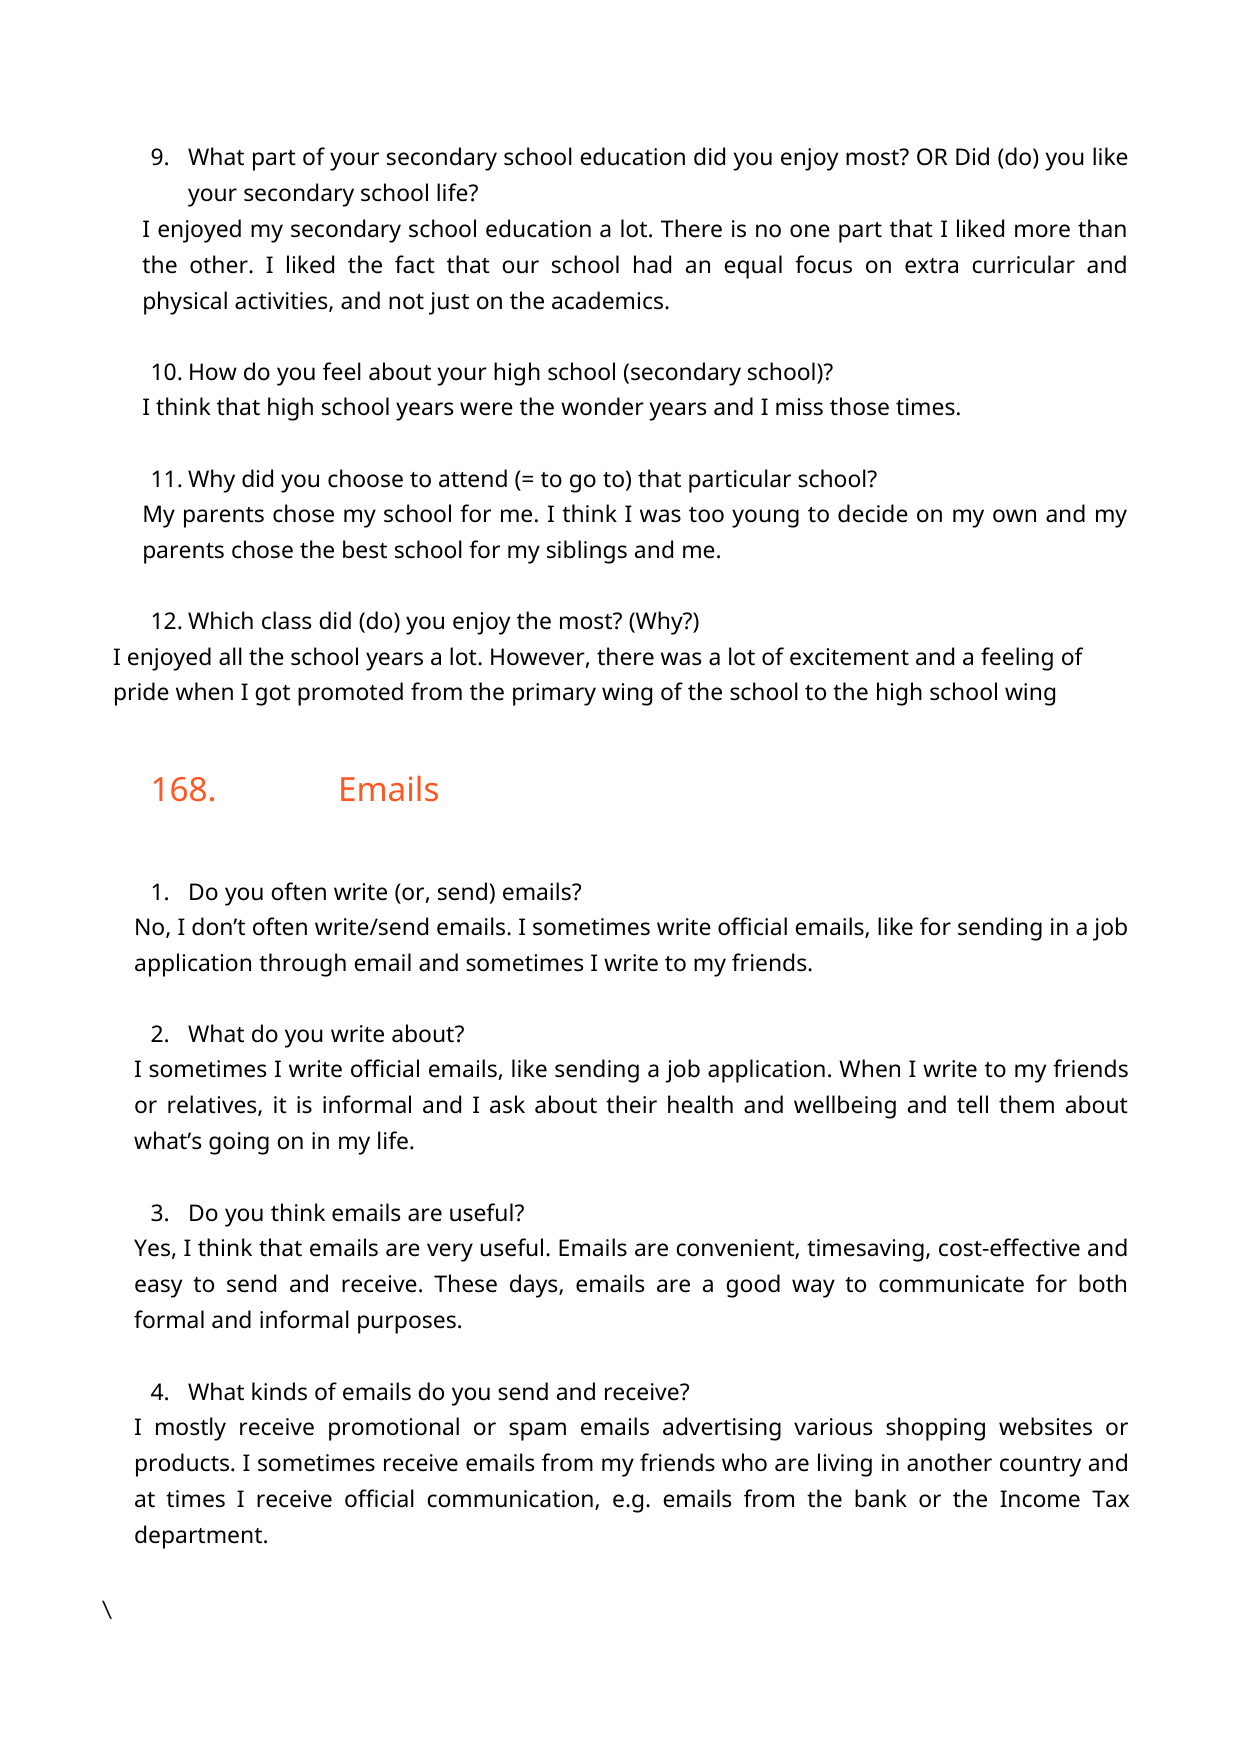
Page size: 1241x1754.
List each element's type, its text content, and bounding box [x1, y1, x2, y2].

list What kinds of emails do you send and receive? [150, 1376, 1161, 1407]
text I enjoyed all the school years a lot. However, there was a lot of excitement and a feeling of pride when I got promoted from the primary wing of the school to the high school wing [113, 640, 1130, 707]
list Do you think emails are useful? [150, 1197, 1161, 1228]
text No, I don’t often write/send emails. I sometimes write official emails, like for sending in a job application through email and sometimes I write to my friends. [134, 911, 1130, 978]
list What part of your secondary school education did you enjoy most? OR Did (do) you like your secondary school life? [150, 141, 1130, 208]
text I sometimes I write official emails, like sending a job application. When I write to my friends or relatives, it is informal and I ask about their health and wellbeing and tell them about what’s going on in my life. [134, 1053, 1130, 1156]
list Which class did (do) you enjoy the most? (Why?) [150, 605, 1161, 636]
list What do you write about? [150, 1018, 1161, 1049]
list How do you feel about your high school (secondary school)? [150, 356, 1161, 387]
text I mostly receive promotional or spam emails advertising various shopping websites or products. I sometimes receive emails from my friends who are living in another country and at times I receive official communication, e.g. emails from the bank or the Income Tax department. [134, 1411, 1130, 1550]
list Do you often write (or, send) emails? [150, 876, 1161, 907]
text I think that high school years were the wonder years and I miss those times. [142, 391, 1161, 422]
text Yes, I think that emails are very useful. Emails are convenient, timesaving, cost-effective and easy to send and receive. These days, emails are a good way to communicate for both formal and informal purposes. [134, 1232, 1130, 1335]
text My parents chose my school for me. I think I was too young to decide on my own and my parents chose the best school for my siblings and me. [142, 498, 1129, 565]
subtitle 168. Emails [150, 766, 1161, 811]
list Why did you choose to attend (= to go to) that particular school? [150, 463, 1161, 494]
text I enjoyed my secondary school education a lot. There is no one part that I liked more than the other. I liked the fact that our school had an equal focus on extra curricular and physical activities, and not just on the academics. [142, 213, 1129, 316]
